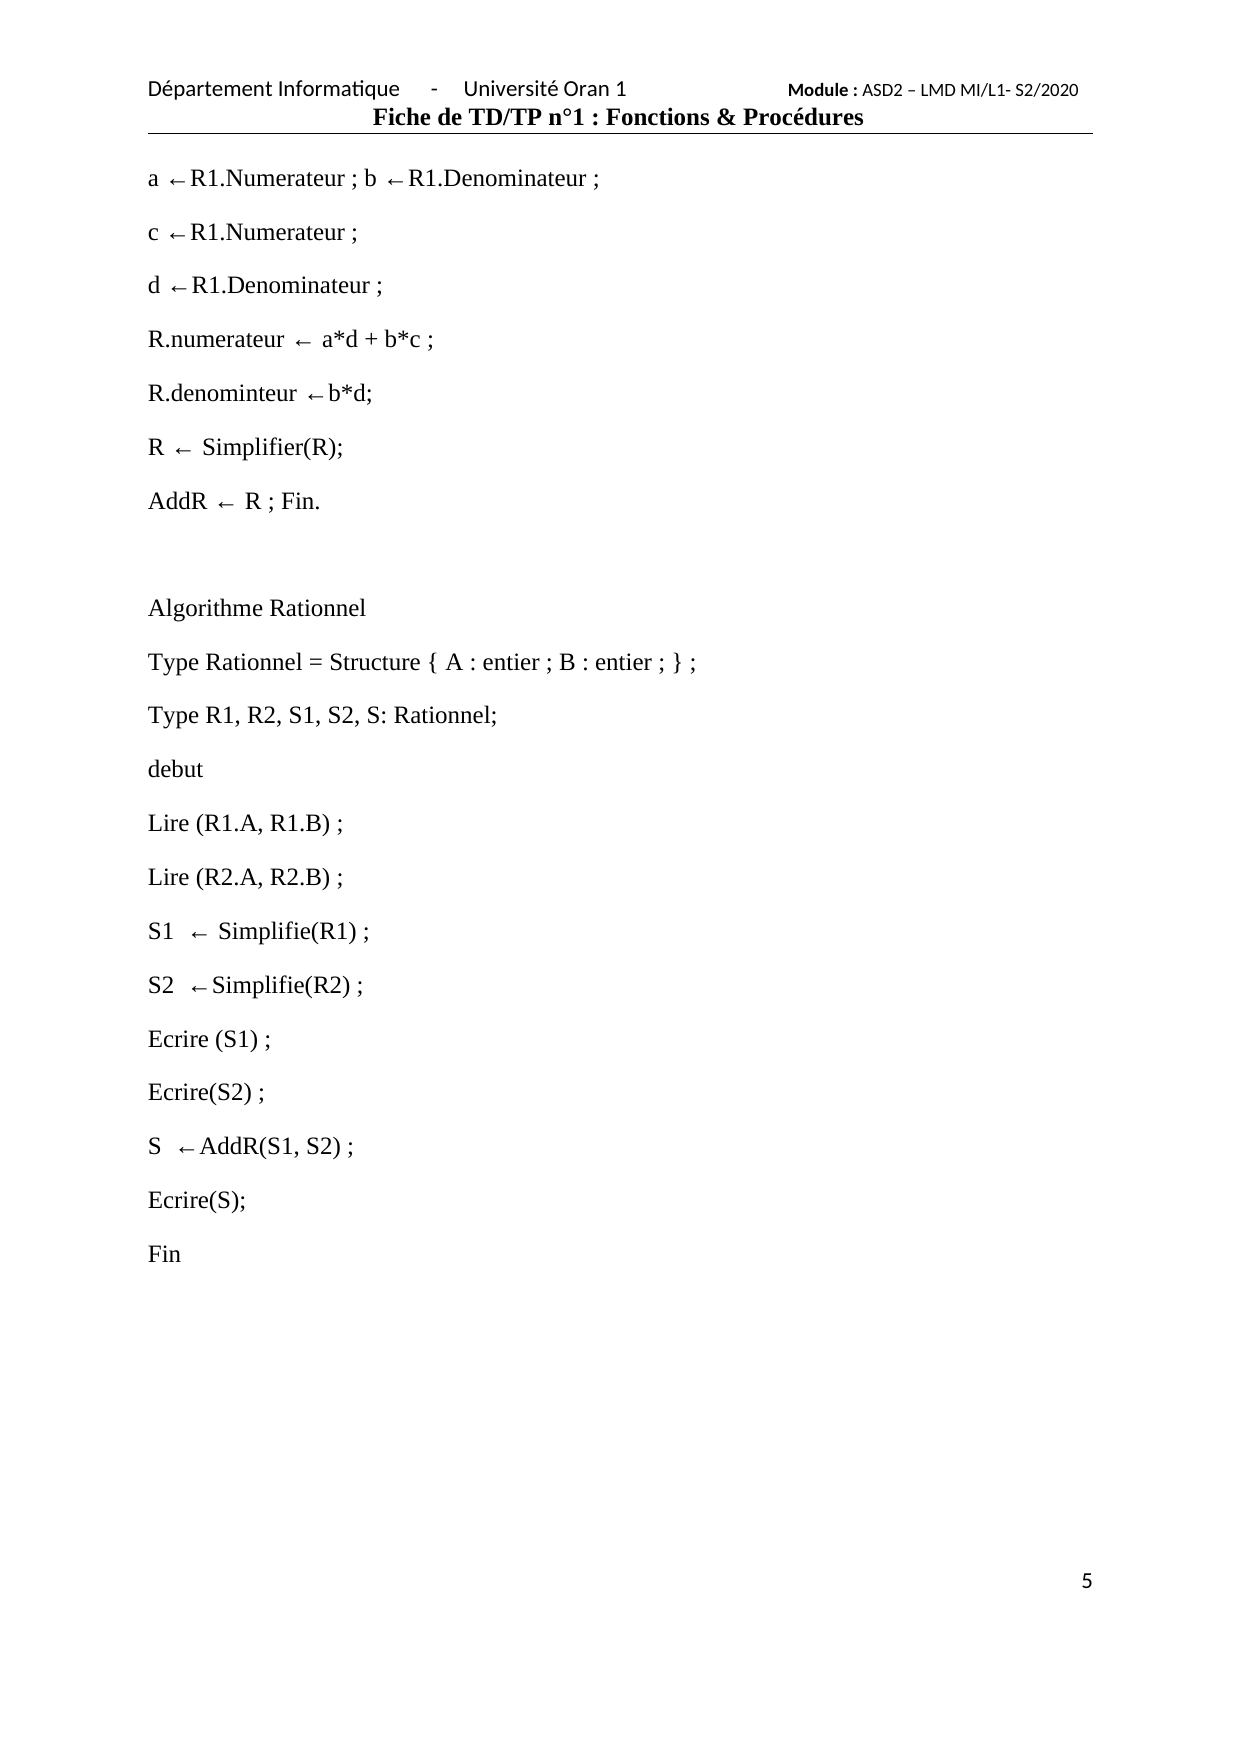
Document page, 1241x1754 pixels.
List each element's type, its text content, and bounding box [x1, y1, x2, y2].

text Algorithme Rationnel [148, 593, 1093, 622]
text R ← Simplifier(R); [148, 432, 1093, 461]
text Type Rationnel = Structure { A : entier ; B : entier ; } ; [148, 647, 1093, 675]
text Lire (R1.A, R1.B) ; [148, 808, 1093, 837]
text R.denominteur ←b*d; [148, 378, 1093, 407]
text Ecrire(S2) ; [148, 1077, 1093, 1106]
text S ←AddR(S1, S2) ; [148, 1131, 1093, 1160]
text S2 ←Simplifie(R2) ; [148, 970, 1093, 998]
text d ←R1.Denominateur ; [148, 271, 1093, 299]
text debut [148, 754, 1093, 783]
text Lire (R2.A, R2.B) ; [148, 862, 1093, 891]
text Ecrire (S1) ; [148, 1024, 1093, 1052]
text AddR ← R ; Fin. [148, 486, 1093, 515]
text S1 ← Simplifie(R1) ; [148, 916, 1093, 945]
text Ecrire(S); [148, 1185, 1093, 1214]
text a ←R1.Numerateur ; b ←R1.Denominateur ; [148, 163, 1093, 192]
text Type R1, R2, S1, S2, S: Rationnel; [148, 701, 1093, 729]
text R.numerateur ← a*d + b*c ; [148, 324, 1093, 353]
text Fin [148, 1239, 1093, 1268]
text c ←R1.Numerateur ; [148, 217, 1093, 245]
